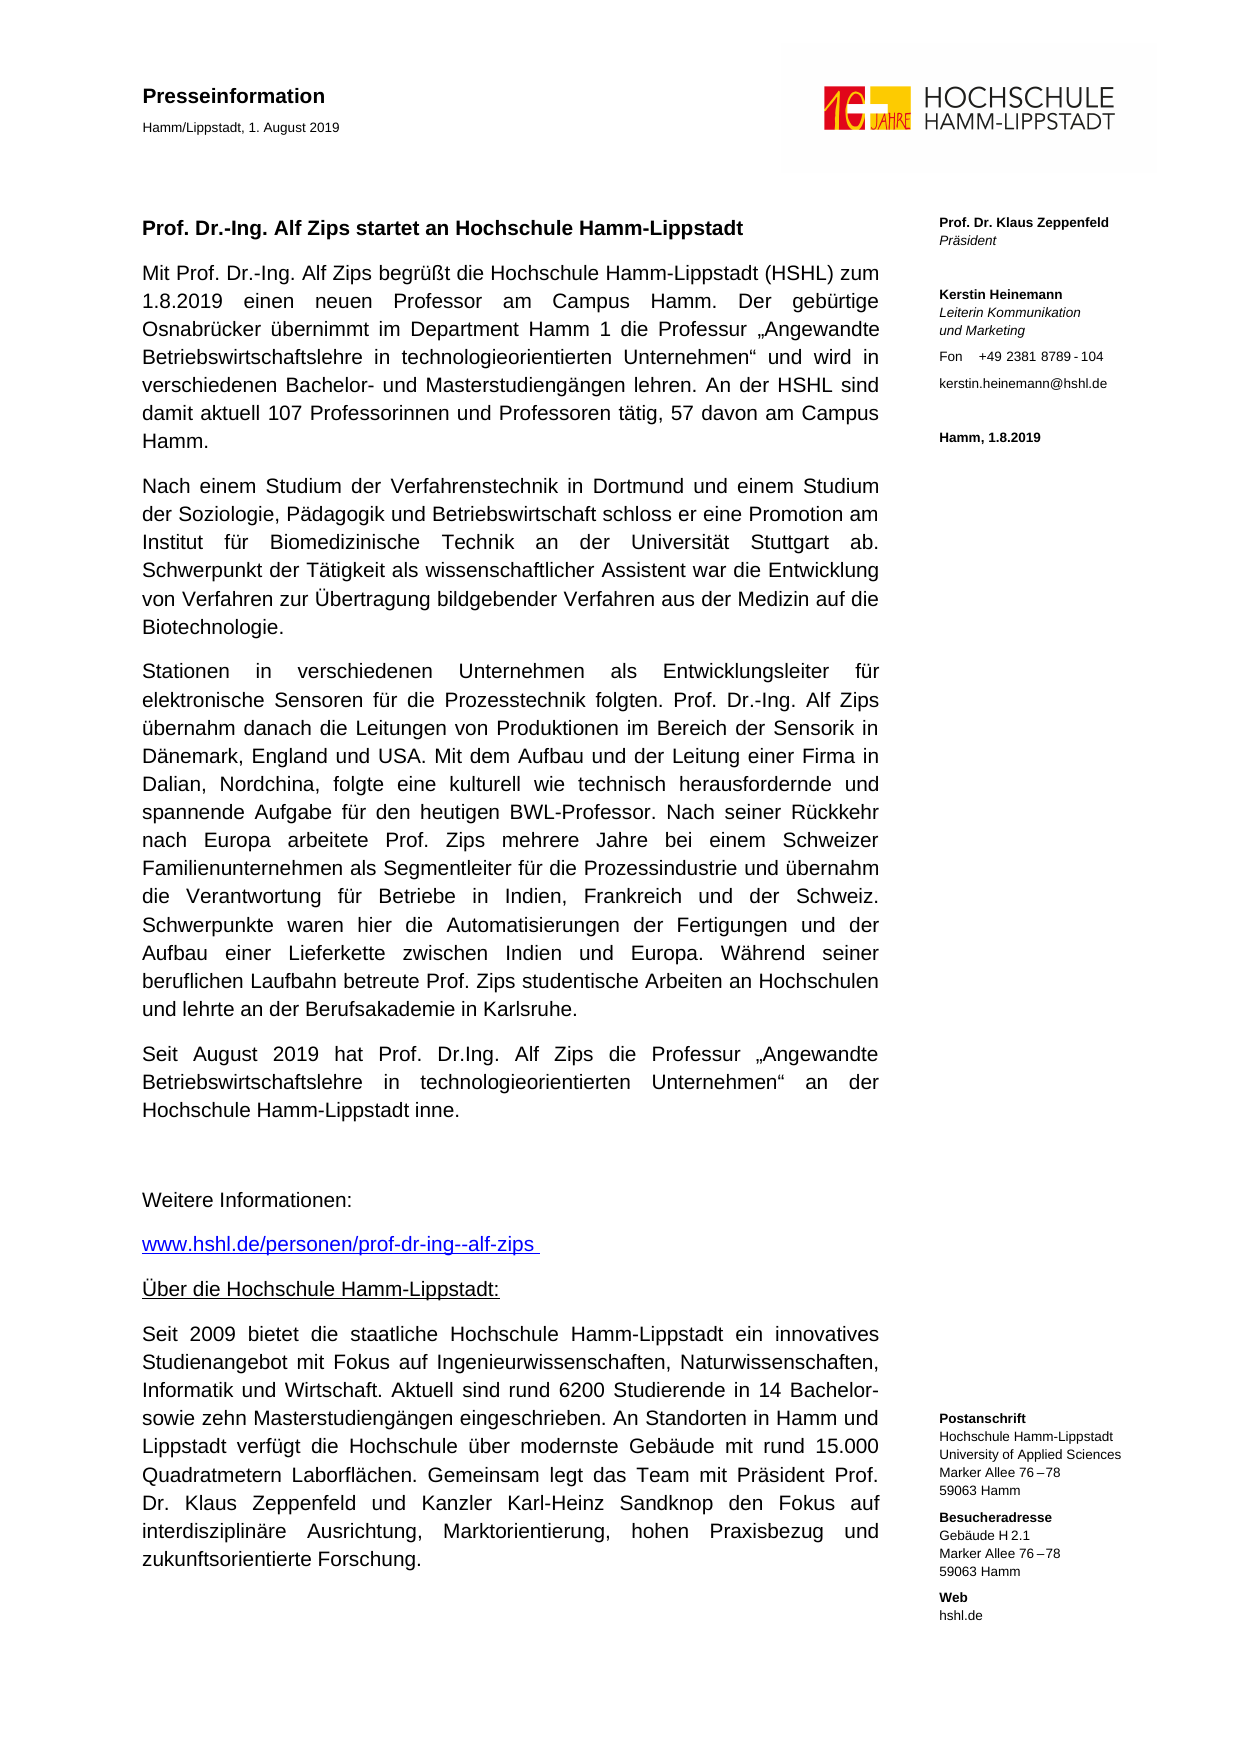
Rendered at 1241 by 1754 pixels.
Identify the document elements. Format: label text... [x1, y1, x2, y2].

picture [781, 43, 1158, 173]
text Seit 2009 bietet die staatliche Hochschule Hamm-Lippstadt ein innovatives Studienangebot mit Fokus auf Ingenieurwissenschaften, Naturwissenschaften, Informatik und Wirtschaft. Aktuell sind rund 6200 Studierende in 14 Bachelor- sowie zehn Masterstudiengängen eingeschrieben. An Standorten in Hamm und Lippstadt verfügt die Hochschule über modernste Gebäude mit rund 15.000 Quadratmetern Laborflächen. Gemeinsam legt das Team mit Präsident Prof. Dr. Klaus Zeppenfeld und Kanzler Karl-Heinz Sandknop den Fokus auf interdisziplinäre Ausrichtung, Marktorientierung, hohen Praxisbezug und zukunftsorientierte Forschung. [142, 1319, 880, 1572]
text Weitere Informationen: [142, 1184, 880, 1213]
text Prof. Dr.-Ing. Alf Zips startet an Hochschule Hamm-Lippstadt [142, 213, 880, 241]
text Seit August 2019 hat Prof. Dr.Ing. Alf Zips die Professur „Angewandte Betriebswirtschaftslehre in technologieorientierten Unternehmen“ an der Hochschule Hamm-Lippstadt inne. [142, 1039, 880, 1123]
text Nach einem Studium der Verfahrenstechnik in Dortmund und einem Studium der Soziologie, Pädagogik und Betriebswirtschaft schloss er eine Promotion am Institut für Biomedizinische Technik an der Universität Stuttgart ab. Schwerpunkt der Tätigkeit als wissenschaftlicher Assistent war die Entwicklung von Verfahren zur Übertragung bildgebender Verfahren aus der Medizin auf die Biotechnologie. [142, 471, 880, 640]
text www.hshl.de/personen/prof-dr-ing--alf-zips [142, 1229, 880, 1257]
text Mit Prof. Dr.-Ing. Alf Zips begrüßt die Hochschule Hamm-Lippstadt (HSHL) zum 1.8.2019 einen neuen Professor am Campus Hamm. Der gebürtige Osnabrücker übernimmt im Department Hamm 1 die Professur „Angewandte Betriebswirtschaftslehre in technologieorientierten Unternehmen“ und wird in verschiedenen Bachelor- und Masterstudiengängen lehren. An der HSHL sind damit aktuell 107 Professorinnen und Professoren tätig, 57 davon am Campus Hamm. [142, 257, 880, 454]
text Über die Hochschule Hamm-Lippstadt: [142, 1274, 880, 1302]
text Stationen in verschiedenen Unternehmen als Entwicklungsleiter für elektronische Sensoren für die Prozesstechnik folgten. Prof. Dr.-Ing. Alf Zips übernahm danach die Leitungen von Produktionen im Bereich der Sensorik in Dänemark, England und USA. Mit dem Aufbau und der Leitung einer Firma in Dalian, Nordchina, folgte eine kulturell wie technisch herausfordernde und spannende Aufgabe für den heutigen BWL-Professor. Nach seiner Rückkehr nach Europa arbeitete Prof. Zips mehrere Jahre bei einem Schweizer Familienunternehmen als Segmentleiter für die Prozessindustrie und übernahm die Verantwortung für Betriebe in Indien, Frankreich und der Schweiz. Schwerpunkte waren hier die Automatisierungen der Fertigungen und der Aufbau einer Lieferkette zwischen Indien und Europa. Während seiner beruflichen Laufbahn betreute Prof. Zips studentische Arbeiten an Hochschulen und lehrte an der Berufsakademie in Karlsruhe. [142, 656, 880, 1022]
